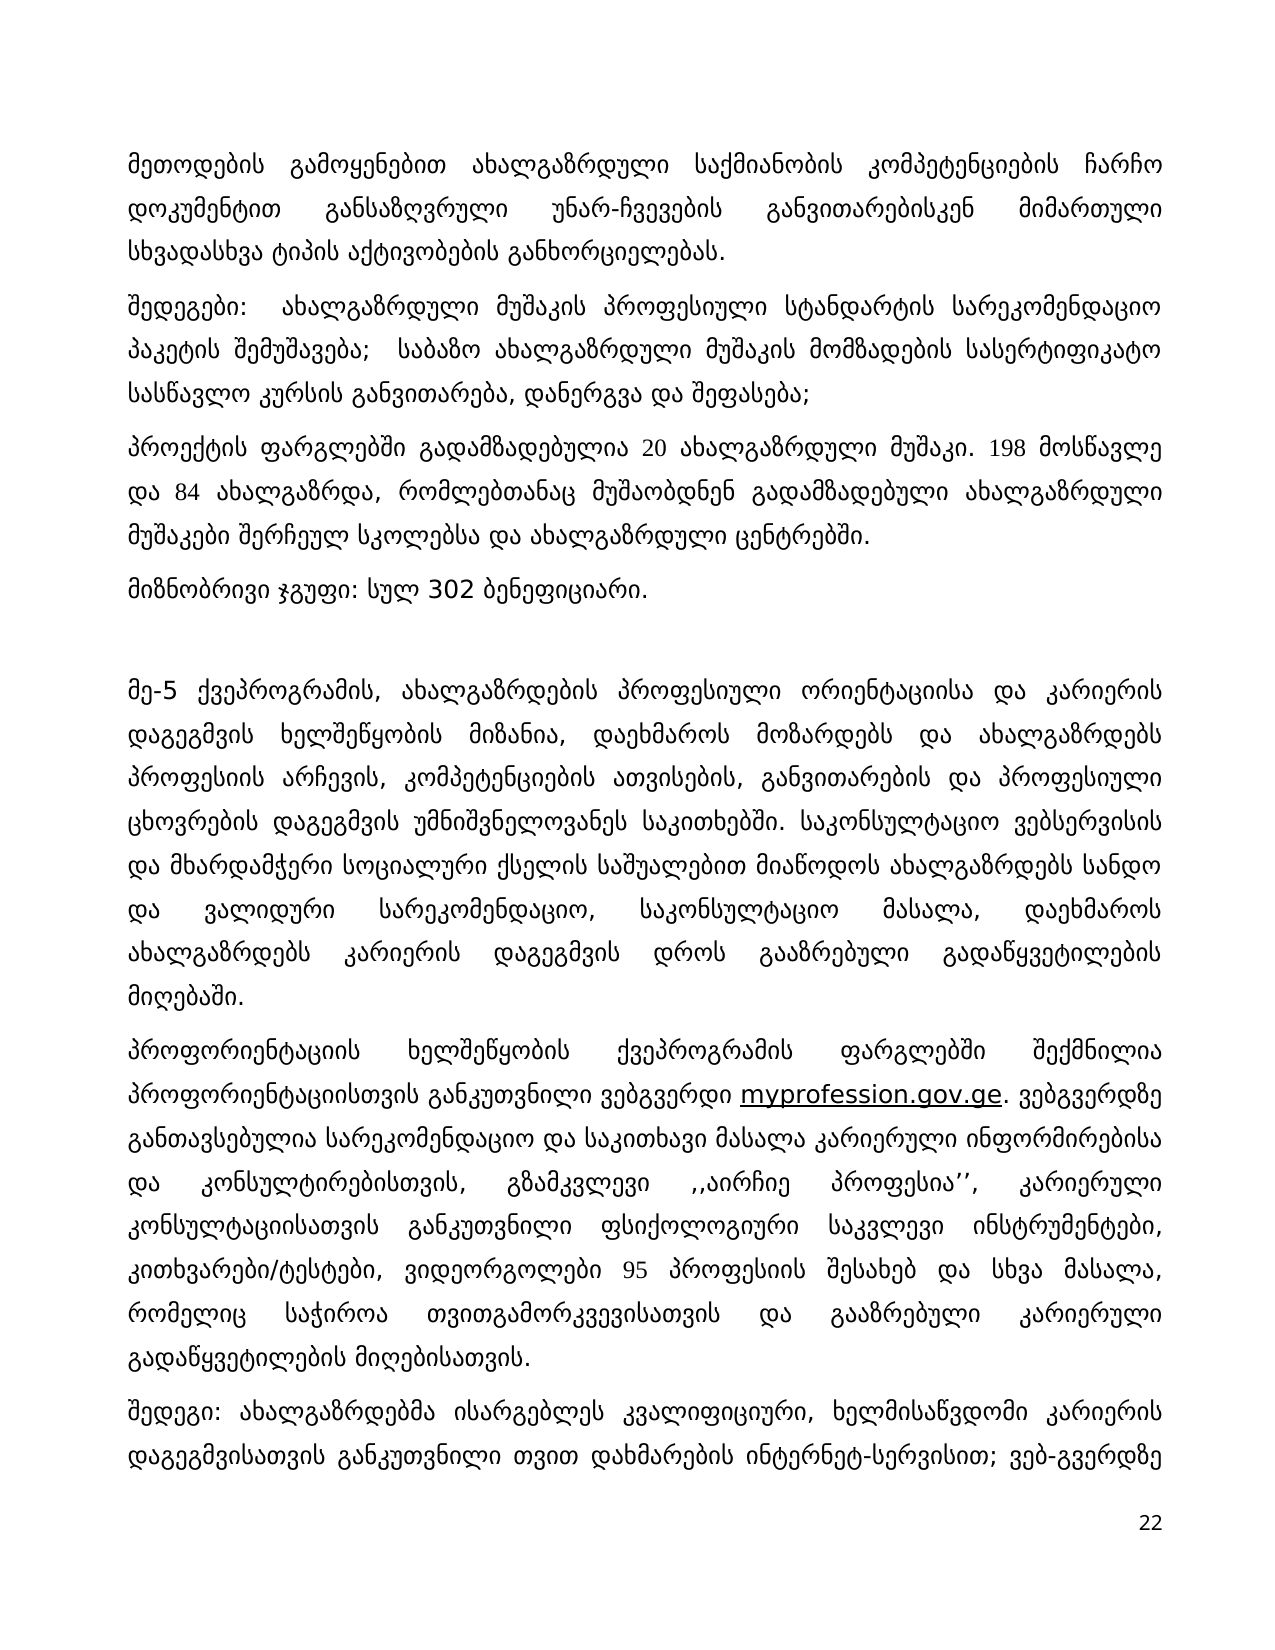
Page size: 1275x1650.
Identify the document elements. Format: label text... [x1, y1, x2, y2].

text პროექტის ფარგლებში გადამზადებულია 20 ახალგაზრდული მუშაკი. 198 მოსწავლე და 84 ახალგაზრდა, რომლებთანაც მუშაობდნენ გადამზადებული ახალგაზრდული მუშაკები შერჩეულ სკოლებსა და ახალგაზრდული ცენტრებში. [127, 433, 1162, 550]
text შედეგები: ახალგაზრდული მუშაკის პროფესიული სტანდარტის სარეკომენდაციო პაკეტის შემუშავება; საბაზო ახალგაზრდული მუშაკის მომზადების სასერტიფიკატო სასწავლო კურსის განვითარება, დანერგვა და შეფასება; [127, 292, 1162, 408]
text მე-5 ქვეპროგრამის, ახალგაზრდების პროფესიული ორიენტაციისა და კარიერის დაგეგმვის ხელშეწყობის მიზანია, დაეხმაროს მოზარდებს და ახალგაზრდებს პროფესიის არჩევის, კომპეტენციების ათვისების, განვითარების და პროფესიული ცხოვრების დაგეგმვის უმნიშვნელოვანეს საკითხებში. საკონსულტაციო ვებსერვისის და მხარდამჭერი სოციალური ქსელის საშუალებით მიაწოდოს ახალგაზრდებს სანდო და ვალიდური სარეკომენდაციო, საკონსულტაციო მასალა, დაეხმაროს ახალგაზრდებს კარიერის დაგეგმვის დროს გააზრებული გადაწყვეტილების მიღებაში. [127, 676, 1162, 1012]
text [127, 1397, 1162, 1470]
text პროფორიენტაციის ხელშეწყობის ქვეპროგრამის ფარგლებში შექმნილია პროფორიენტაციისთვის განკუთვნილი ვებგვერდი myprofession.gov.ge. ვებგვერდზე განთავსებულია სარეკომენდაციო და საკითხავი მასალა კარიერული ინფორმირებისა და კონსულტირებისთვის, გზამკვლევი ,,აირჩიე პროფესია’’, კარიერული კონსულტაციისათვის განკუთვნილი ფსიქოლოგიური საკვლევი ინსტრუმენტები, კითხვარები/ტესტები, ვიდეორგოლები 95 პროფესიის შესახებ და სხვა მასალა, რომელიც საჭიროა თვითგამორკვევისათვის და გააზრებული კარიერული გადაწყვეტილების მიღებისათვის. [127, 1037, 1162, 1372]
text მიზნობრივი ჯგუფი: სულ 302 ბენეფიციარი. [127, 575, 1162, 604]
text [127, 150, 1162, 267]
